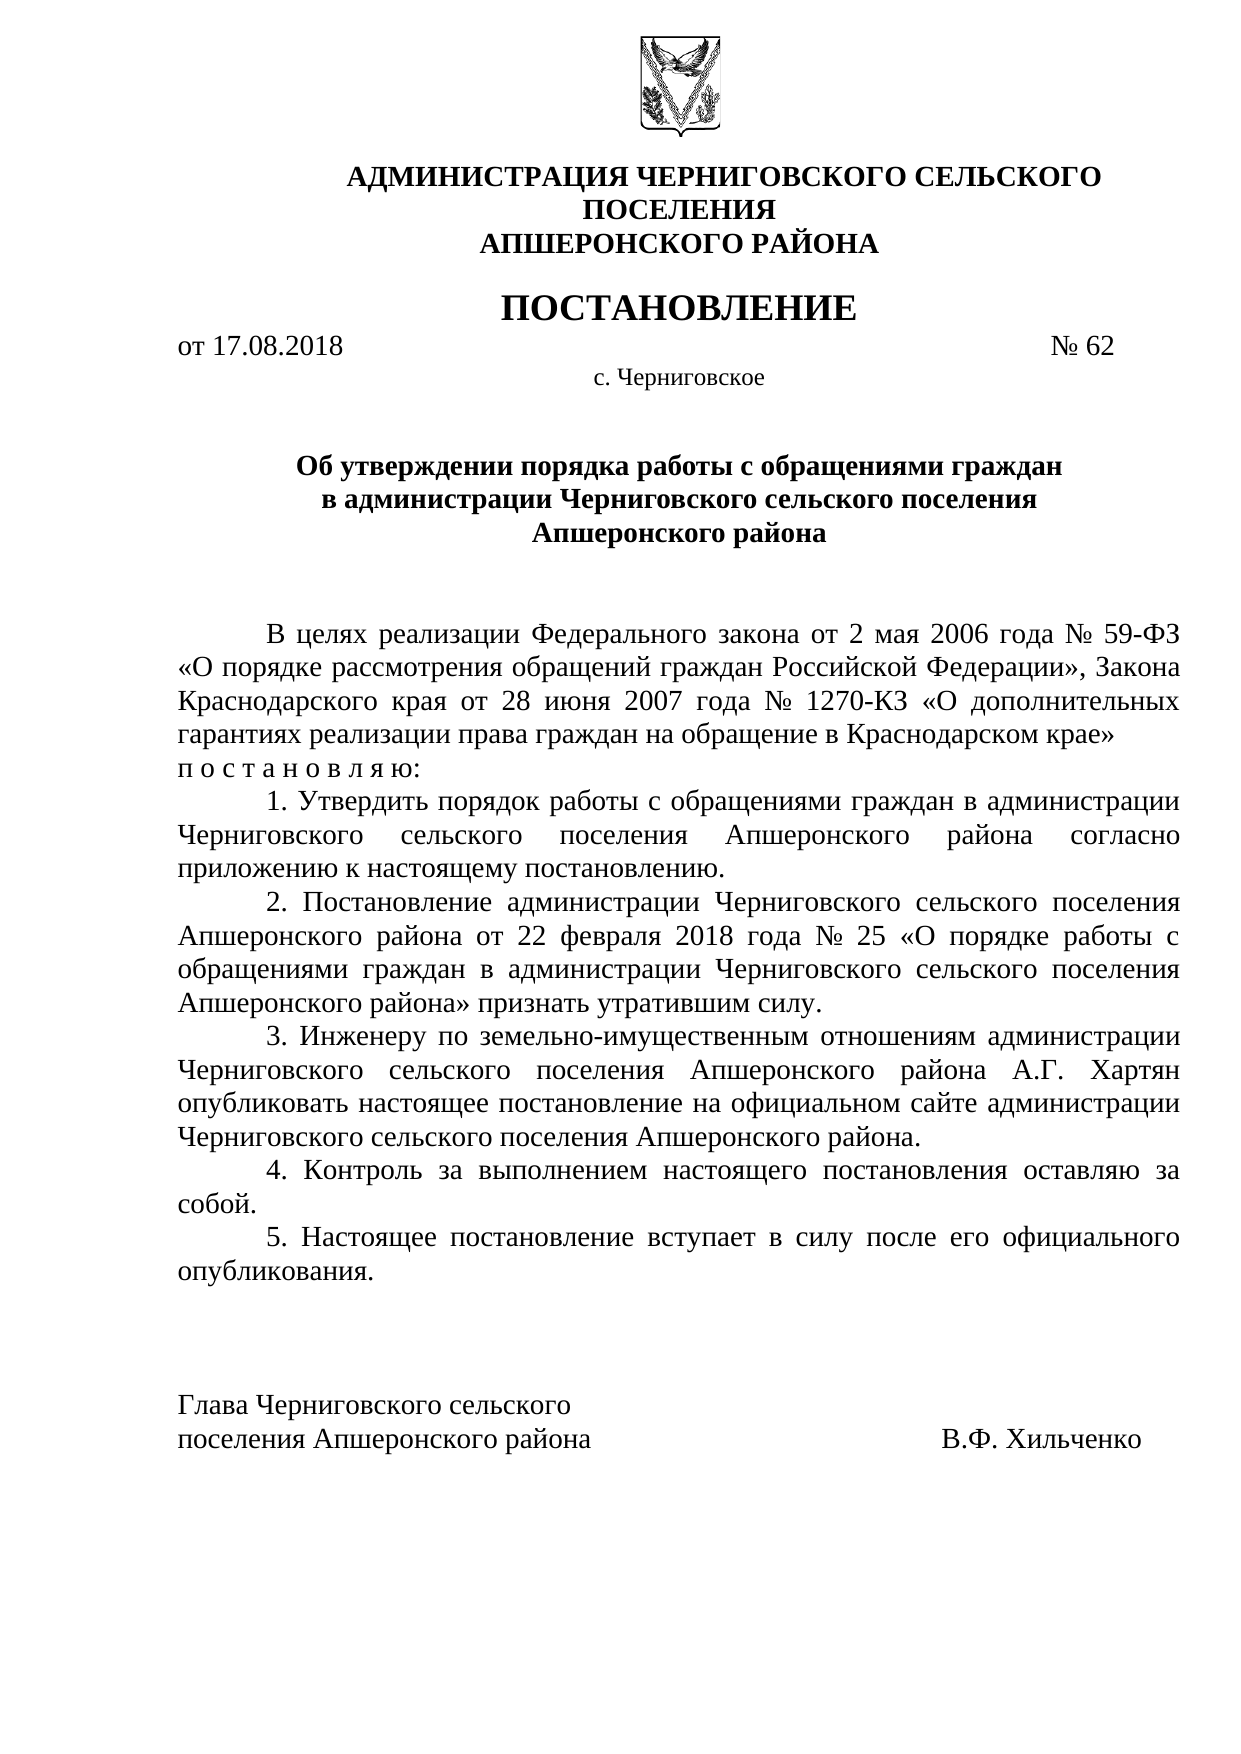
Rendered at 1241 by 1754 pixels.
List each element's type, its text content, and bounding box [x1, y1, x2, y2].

text 2. Постановление администрации Черниговского сельского поселения Апшеронского района от 22 февраля 2018 года № 25 «О порядке работы с обращениями граждан в администрации Черниговского сельского поселения Апшеронского района» признать утратившим силу. [177, 884, 1181, 1018]
text от 17.08.2018 № 62 [177, 328, 1181, 362]
subtitle АДМИНИСТРАЦИЯ ЧЕРНИГОВСКОГО СЕЛЬСКОГО ПОСЕЛЕНИЯ [177, 159, 1181, 226]
text В целях реализации Федерального закона от 2 мая 2006 года № 59-ФЗ «О порядке рассмотрения обращений граждан Российской Федерации», Закона Краснодарского края от 28 июня 2007 года № 1270-КЗ «О дополнительных гарантиях реализации права граждан на обращение в Краснодарском крае» [177, 616, 1181, 750]
text 4. Контроль за выполнением настоящего постановления оставляю за собой. [177, 1152, 1181, 1219]
text Глава Черниговского сельского [177, 1387, 1181, 1421]
text в администрации Черниговского сельского поселения [177, 482, 1181, 515]
text 5. Настоящее постановление вступает в силу после его официального опубликования. [177, 1219, 1181, 1287]
text поселения Апшеронского района В.Ф. Хильченко [177, 1421, 1181, 1454]
text п о с т а н о в л я ю: [177, 750, 1181, 783]
picture [640, 36, 721, 137]
text с. Черниговское [177, 362, 1181, 391]
text Об утверждении порядка работы с обращениями граждан [177, 448, 1181, 482]
text 1. Утвердить порядок работы с обращениями граждан в администрации Черниговского сельского поселения Апшеронского района согласно приложению к настоящему постановлению. [177, 783, 1181, 884]
text АПШЕРОНСКОГО РАЙОНА [177, 226, 1181, 259]
text 3. Инженеру по земельно-имущественным отношениям администрации Черниговского сельского поселения Апшеронского района А.Г. Хартян опубликовать настоящее постановление на официальном сайте администрации Черниговского сельского поселения Апшеронского района. [177, 1018, 1181, 1152]
subtitle ПОСТАНОВЛЕНИЕ [177, 285, 1181, 328]
text Апшеронского района [177, 515, 1181, 549]
